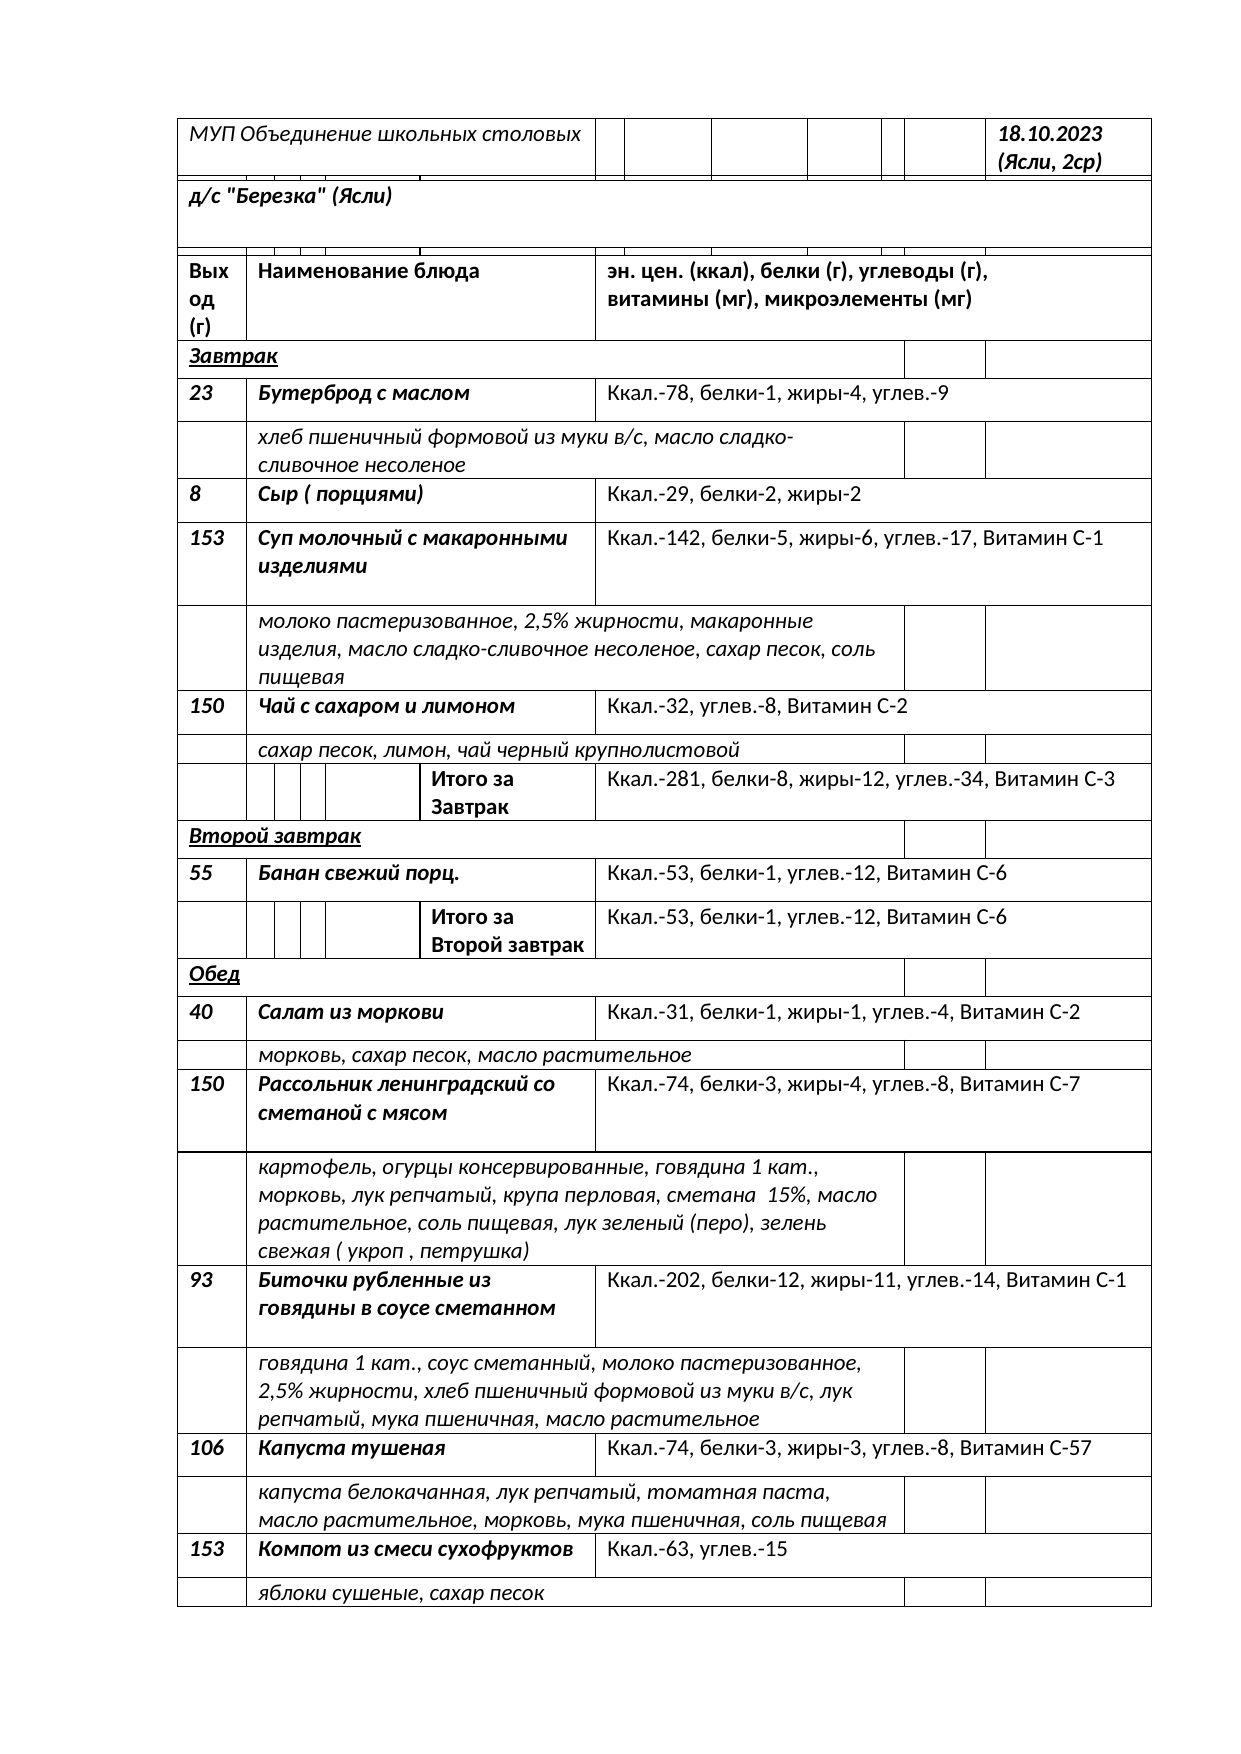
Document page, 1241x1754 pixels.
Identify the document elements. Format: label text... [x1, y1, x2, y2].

table_cell [178, 1348, 246, 1432]
table_cell Ккал.-74, белки-3, жиры-3, углев.-8, Витамин С-57 [596, 1434, 1151, 1476]
table_cell Капуста тушеная [247, 1434, 595, 1476]
table_cell Ккал.-53, белки-1, углев.-12, Витамин С-6 [596, 859, 1151, 901]
table_cell [301, 176, 325, 180]
table_cell [712, 176, 807, 180]
table_cell Ккал.-29, белки-2, жиры-2 [596, 479, 1151, 522]
table_cell [247, 764, 274, 820]
table_cell Наименование блюда [247, 256, 595, 340]
table_cell картофель, огурцы консервированные, говядина 1 кат., морковь, лук репчатый, крупа перловая, сметана 15%, масло растительное, соль пищевая, лук зеленый (перо), зелень свежая ( укроп , петрушка) [247, 1153, 904, 1264]
table_cell [596, 248, 624, 255]
table_cell Ккал.-63, углев.-15 [596, 1534, 1151, 1577]
table_cell Биточки рубленные из говядины в соусе сметанном [247, 1266, 595, 1347]
table_cell 106 [178, 1434, 246, 1476]
table_cell Выход (г) [178, 256, 246, 340]
table_cell [905, 422, 985, 478]
table_cell молоко пастеризованное, 2,5% жирности, макаронные изделия, масло сладко-сливочное несоленое, сахар песок, соль пищевая [247, 606, 904, 690]
table_cell [301, 902, 325, 958]
table_cell [275, 176, 300, 180]
table_cell Завтрак [178, 341, 904, 377]
table_cell [905, 341, 985, 377]
table_cell [905, 1578, 985, 1606]
table_cell Компот из смеси сухофруктов [247, 1534, 595, 1577]
table_header 18.10.2023 (Ясли, 2ср) [986, 119, 1151, 175]
table_cell [178, 422, 246, 478]
table_cell Бутерброд с маслом [247, 379, 595, 421]
table_cell [986, 1477, 1151, 1533]
table_cell Чай с сахаром и лимоном [247, 691, 595, 734]
table_cell Обед [178, 959, 904, 996]
table_cell Ккал.-78, белки-1, жиры-4, углев.-9 [596, 379, 1151, 421]
table_cell [178, 735, 246, 763]
table_cell [301, 248, 325, 255]
table_cell [905, 176, 985, 180]
table_header [808, 119, 881, 175]
table_cell [326, 176, 419, 180]
table_header [882, 119, 904, 175]
table_cell Ккал.-142, белки-5, жиры-6, углев.-17, Витамин С-1 [596, 523, 1151, 605]
table_cell Итого за Второй завтрак [421, 902, 595, 958]
table_cell 150 [178, 1070, 246, 1151]
table_cell 55 [178, 859, 246, 901]
table_cell [275, 902, 300, 958]
table_cell Ккал.-53, белки-1, углев.-12, Витамин С-6 [596, 902, 1151, 958]
table_cell [986, 1041, 1151, 1068]
table_cell [625, 248, 711, 255]
table_cell [596, 176, 624, 180]
table_cell [178, 1153, 246, 1264]
table_cell [986, 341, 1151, 377]
table_cell Рассольник ленинградский со сметаной с мясом [247, 1070, 595, 1151]
table_cell [178, 248, 246, 255]
table_cell капуста белокачанная, лук репчатый, томатная паста, масло растительное, морковь, мука пшеничная, соль пищевая [247, 1477, 904, 1533]
table_cell [986, 248, 1151, 255]
table_cell [326, 902, 419, 958]
table_header [712, 119, 807, 175]
table_cell [421, 176, 595, 180]
table_cell [421, 248, 595, 255]
table_cell [808, 176, 881, 180]
table_cell Итого за Завтрак [421, 764, 595, 820]
table_cell [178, 764, 246, 820]
table_cell [905, 1153, 985, 1264]
table_cell [178, 1477, 246, 1533]
table_cell [986, 422, 1151, 478]
table_cell [178, 902, 246, 958]
table_header [596, 119, 624, 175]
table_cell 40 [178, 997, 246, 1039]
table_cell [712, 248, 807, 255]
table_cell яблоки сушеные, сахар песок [247, 1578, 904, 1606]
table_cell [247, 176, 274, 180]
table_cell [986, 959, 1151, 996]
table_header [625, 119, 711, 175]
table_cell Второй завтрак [178, 821, 904, 857]
table_cell морковь, сахар песок, масло растительное [247, 1041, 904, 1068]
table_cell [905, 248, 985, 255]
table_cell Ккал.-202, белки-12, жиры-11, углев.-14, Витамин С-1 [596, 1266, 1151, 1347]
table_cell говядина 1 кат., соус сметанный, молоко пастеризованное, 2,5% жирности, хлеб пшеничный формовой из муки в/с, лук репчатый, мука пшеничная, масло растительное [247, 1348, 904, 1432]
table_cell [178, 606, 246, 690]
table_header [905, 119, 985, 175]
table_cell [247, 248, 274, 255]
table_cell [905, 959, 985, 996]
table_cell Суп молочный с макаронными изделиями [247, 523, 595, 605]
table_cell [301, 764, 325, 820]
table_cell [808, 248, 881, 255]
table_cell [905, 1477, 985, 1533]
table_cell [986, 606, 1151, 690]
table_cell 8 [178, 479, 246, 522]
table_header МУП Объединение школьных столовых [178, 119, 595, 175]
table_cell [905, 735, 985, 763]
table_cell [178, 176, 246, 180]
table_cell Ккал.-32, углев.-8, Витамин С-2 [596, 691, 1151, 734]
table_cell Ккал.-281, белки-8, жиры-12, углев.-34, Витамин С-3 [596, 764, 1151, 820]
table_cell 23 [178, 379, 246, 421]
table_cell [275, 764, 300, 820]
table_cell [275, 248, 300, 255]
table_cell [986, 1578, 1151, 1606]
table_cell 150 [178, 691, 246, 734]
table_cell [905, 1041, 985, 1068]
table_cell [905, 1348, 985, 1432]
table_cell [986, 821, 1151, 857]
table_cell [625, 176, 711, 180]
table_cell Салат из моркови [247, 997, 595, 1039]
table_cell Ккал.-74, белки-3, жиры-4, углев.-8, Витамин С-7 [596, 1070, 1151, 1151]
table_cell [247, 902, 274, 958]
table_cell [986, 1348, 1151, 1432]
table_cell Ккал.-31, белки-1, жиры-1, углев.-4, Витамин С-2 [596, 997, 1151, 1039]
table_cell хлеб пшеничный формовой из муки в/с, масло сладко-сливочное несоленое [247, 422, 904, 478]
table_cell [178, 1041, 246, 1068]
table_cell [986, 176, 1151, 180]
table_cell Банан свежий порц. [247, 859, 595, 901]
table_cell эн. цен. (ккал), белки (г), углеводы (г), витамины (мг), микроэлементы (мг) [596, 256, 1151, 340]
table_cell сахар песок, лимон, чай черный крупнолистовой [247, 735, 904, 763]
table_cell д/с "Березка" (Ясли) [178, 181, 1151, 247]
table_cell [326, 764, 419, 820]
table_cell 93 [178, 1266, 246, 1347]
table_cell [986, 735, 1151, 763]
table_cell 153 [178, 1534, 246, 1577]
table_cell [882, 248, 904, 255]
table_cell Сыр ( порциями) [247, 479, 595, 522]
table_cell [882, 176, 904, 180]
table_cell [178, 1578, 246, 1606]
table_cell [905, 606, 985, 690]
table_cell 153 [178, 523, 246, 605]
table_cell [905, 821, 985, 857]
table_cell [986, 1153, 1151, 1264]
table_cell [326, 248, 419, 255]
